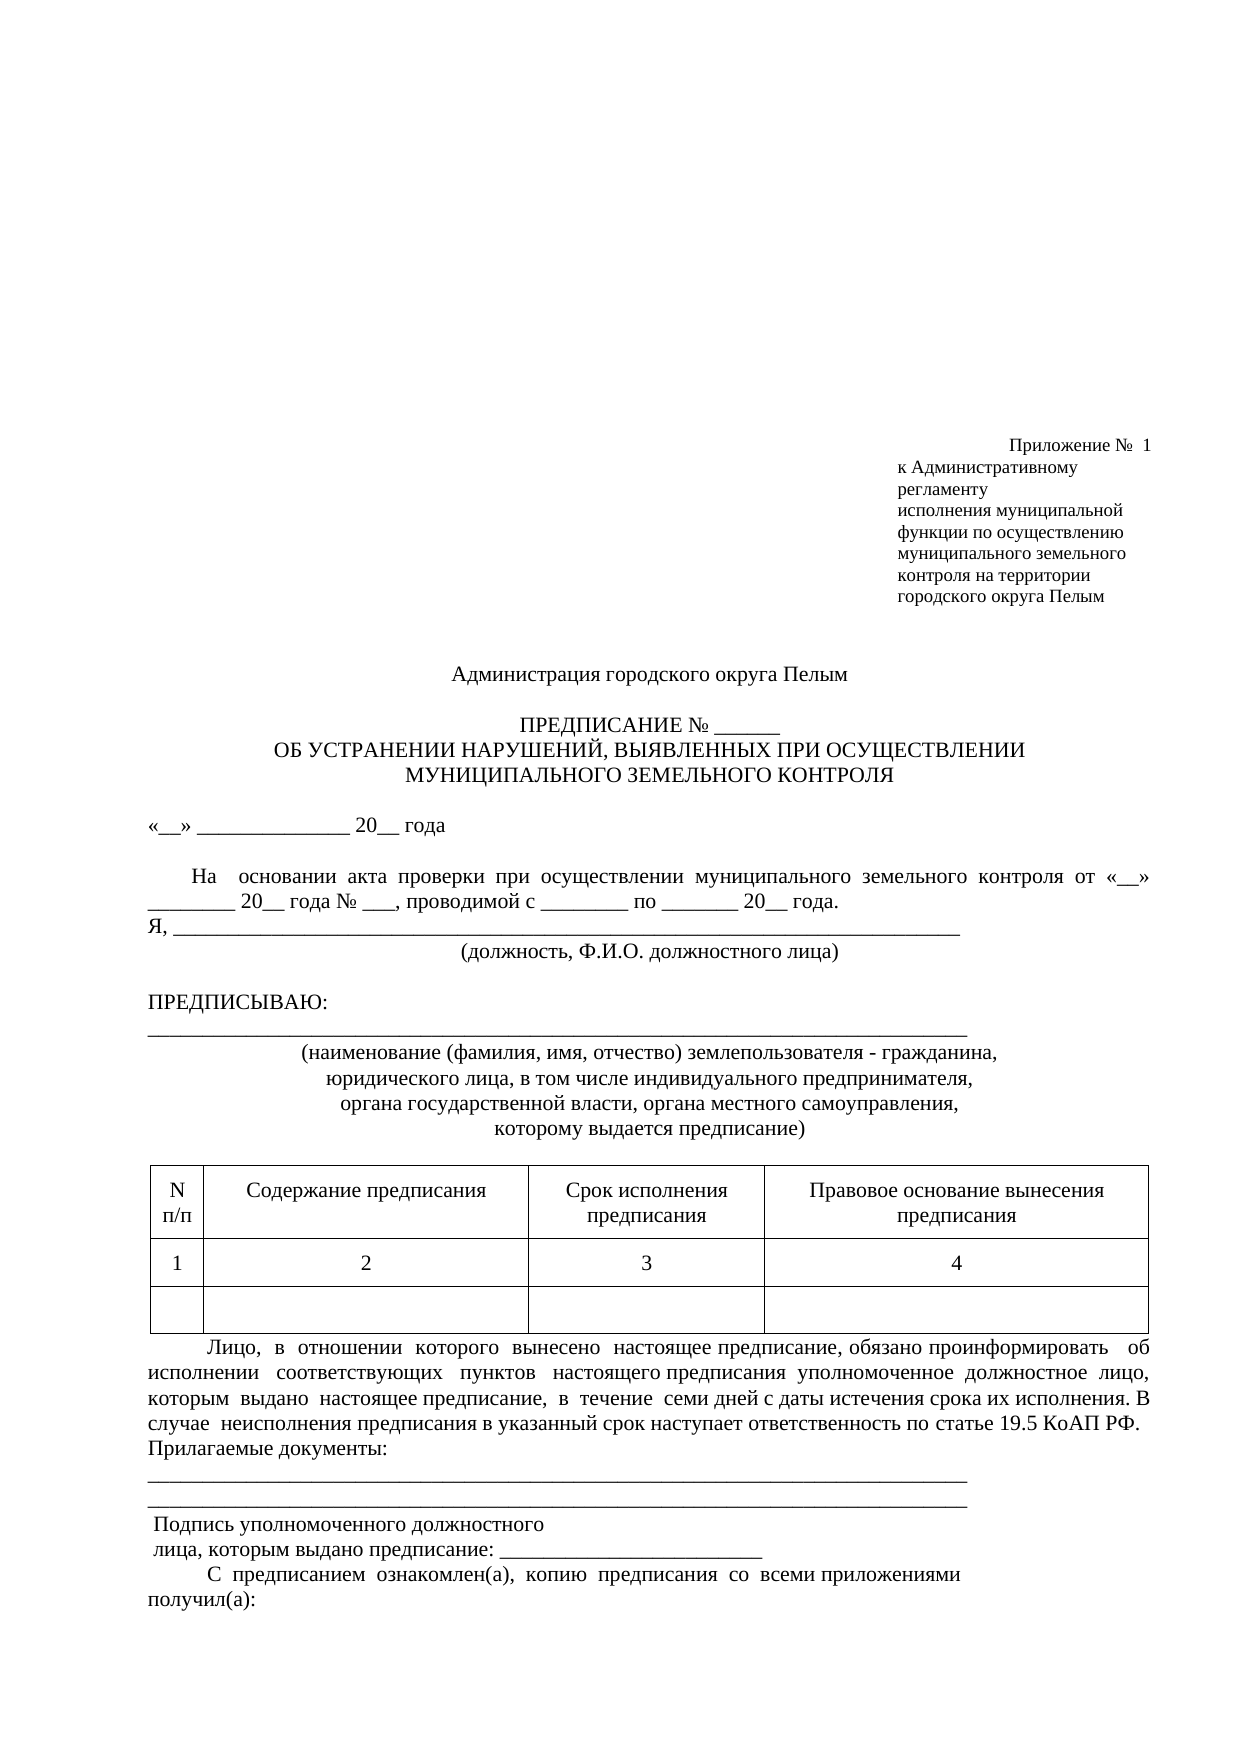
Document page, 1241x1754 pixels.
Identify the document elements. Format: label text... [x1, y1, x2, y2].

text (наименование (фамилия, имя, отчество) землепользователя - гражданина, [148, 1039, 1152, 1064]
text «__» ______________ 20__ года [148, 812, 1152, 838]
table_cell [765, 1287, 1148, 1333]
text лица, которым выдано предписание: ________________________ [148, 1536, 1152, 1561]
text получил(а): [148, 1586, 1152, 1611]
text ___________________________________________________________________________ [148, 1485, 1152, 1511]
text (должность, Ф.И.О. должностного лица) [148, 938, 1152, 964]
table_cell 3 [529, 1239, 764, 1286]
text МУНИЦИПАЛЬНОГО ЗЕМЕЛЬНОГО КОНТРОЛЯ [148, 762, 1152, 787]
text ОБ УСТРАНЕНИИ НАРУШЕНИЙ, ВЫЯВЛЕННЫХ ПРИ ОСУЩЕСТВЛЕНИИ [148, 737, 1152, 762]
table_cell [204, 1287, 528, 1333]
text Прилагаемые документы: [148, 1435, 1152, 1460]
table_header Содержание предписания [204, 1166, 528, 1238]
text Администрация городского округа Пелым [148, 661, 1152, 686]
table_header Правовое основание вынесения предписания [765, 1166, 1148, 1238]
text ПРЕДПИСАНИЕ № ______ [148, 712, 1152, 737]
text С предписанием ознакомлен(а), копию предписания со всеми приложениями [148, 1561, 1152, 1586]
table_cell 2 [204, 1239, 528, 1286]
text ___________________________________________________________________________ [148, 1014, 1152, 1039]
table_header Приложение № 1 к Административному регламенту исполнения муниципальной функции по осуществлению муниципального земельного контроля на территории городского округа Пелым [886, 434, 1163, 607]
text ПРЕДПИСЫВАЮ: [148, 989, 1152, 1014]
table_header N п/п [151, 1166, 203, 1238]
text органа государственной власти, органа местного самоуправления, [148, 1090, 1152, 1115]
text ___________________________________________________________________________ [148, 1460, 1152, 1485]
text которому выдается предписание) [148, 1115, 1152, 1140]
text Я, ________________________________________________________________________ [148, 913, 1152, 938]
text Подпись уполномоченного должностного [148, 1511, 1152, 1536]
text На основании акта проверки при осуществлении муниципального земельного контроля от «__» ________ 20__ года № ___, проводимой с ________ по _______ 20__ года. [148, 863, 1152, 913]
table_cell [529, 1287, 764, 1333]
table_cell 1 [151, 1239, 203, 1286]
text Лицо, в отношении которого вынесено настоящее предписание, обязано проинформировать об исполнении соответствующих пунктов настоящего предписания уполномоченное должностное лицо, которым выдано настоящее предписание, в течение семи дней с даты истечения срока их исполнения. В случае неисполнения предписания в указанный срок наступает ответственность по статье 19.5 КоАП РФ. [148, 1334, 1152, 1435]
table_cell 4 [765, 1239, 1148, 1286]
text юридического лица, в том числе индивидуального предпринимателя, [148, 1064, 1152, 1090]
table_header Срок исполнения предписания [529, 1166, 764, 1238]
table_cell [151, 1287, 203, 1333]
